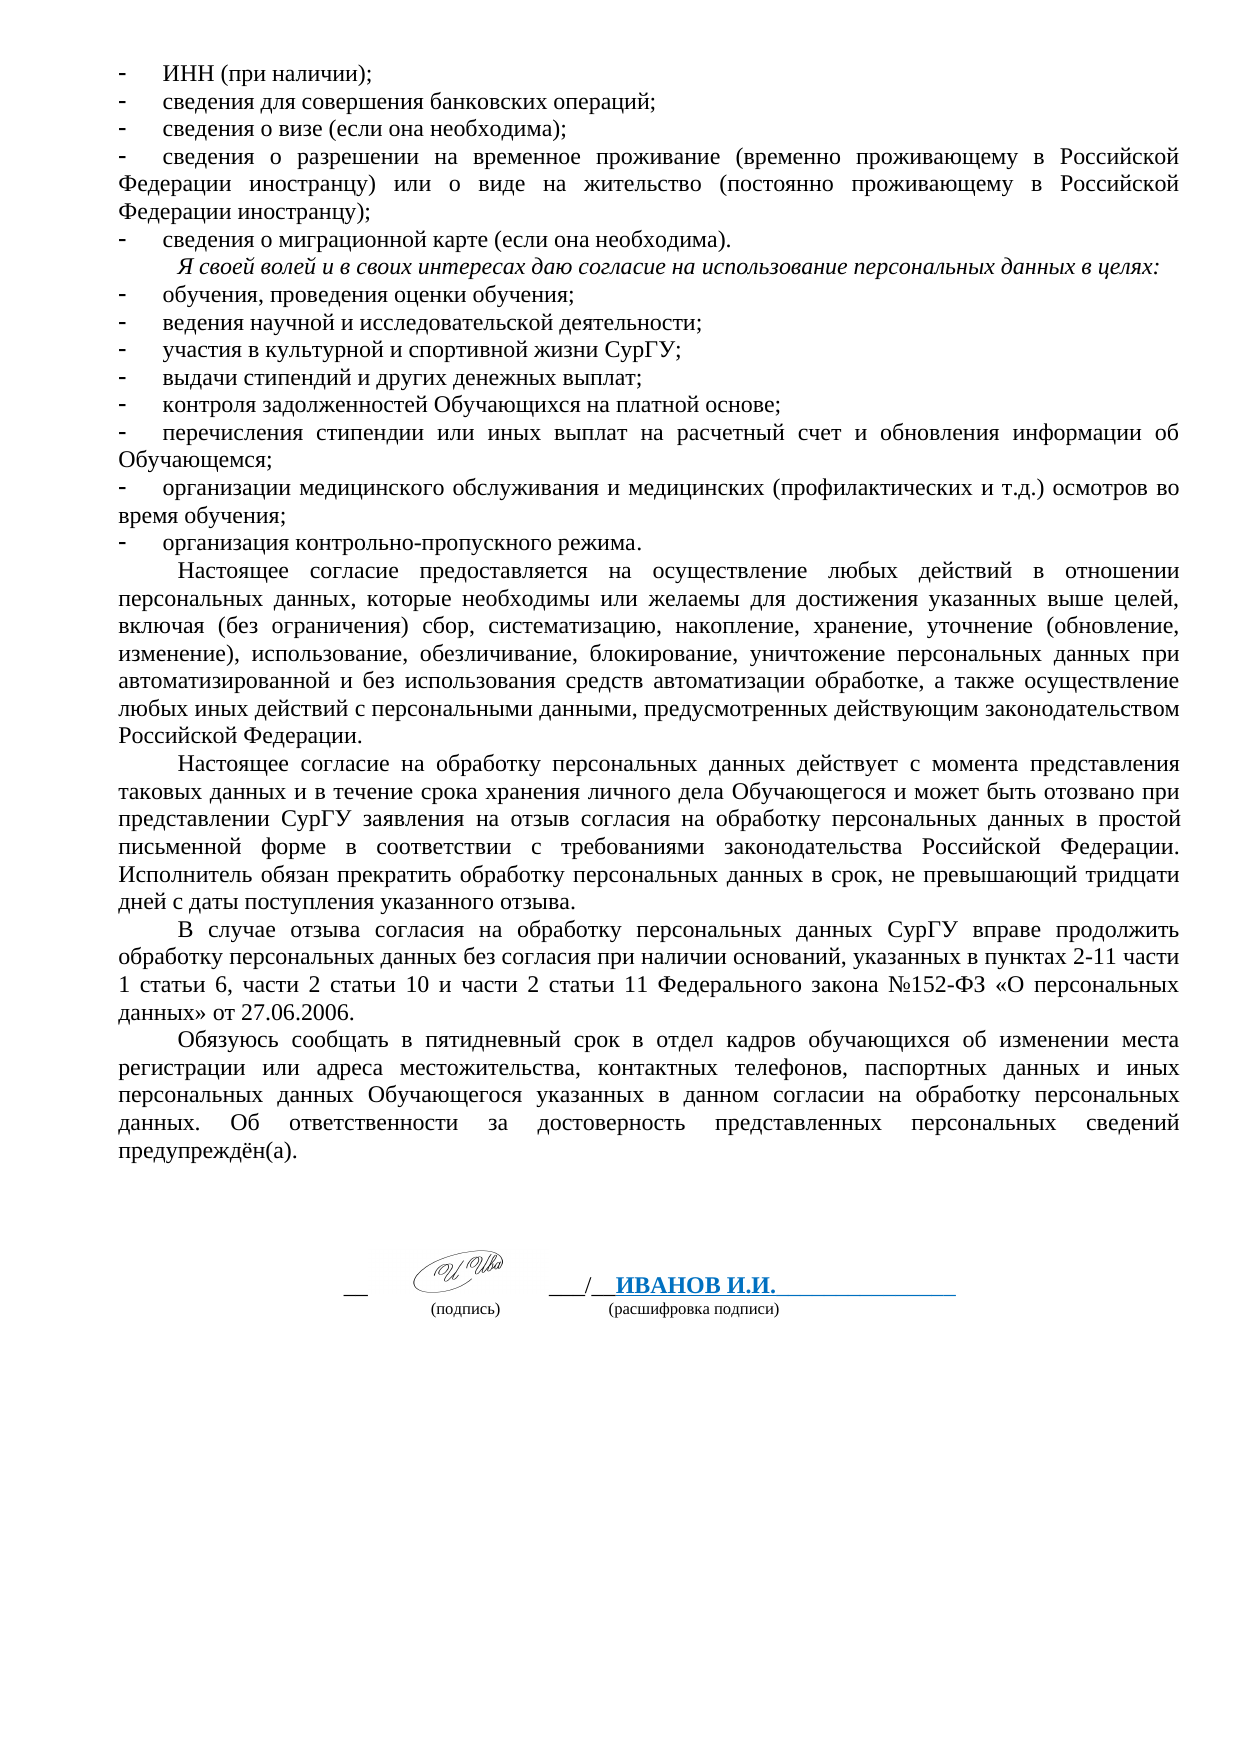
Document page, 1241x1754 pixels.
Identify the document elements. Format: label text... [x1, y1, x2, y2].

text _____/__ИВАНОВ И.И._______________ [118, 1249, 1181, 1298]
text Обязуюсь сообщать в пятидневный срок в отдел кадров обучающихся об изменении места регистрации или адреса местожительства, контактных телефонов, паспортных данных и иных персональных данных Обучающегося указанных в данном согласии на обработку персональных данных. Об ответственности за достоверность представленных персональных сведений предупреждён(а). [118, 1025, 1181, 1163]
text (подпись) (расшифровка подписи) [118, 1298, 1181, 1318]
list участия в культурной и спортивной жизни СурГУ; [118, 335, 1181, 363]
list контроля задолженностей Обучающихся на платной основе; [118, 390, 1181, 418]
list обучения, проведения оценки обучения; [118, 280, 1181, 307]
list выдачи стипендий и других денежных выплат; [118, 363, 1181, 390]
text Настоящее согласие на обработку персональных данных действует с момента представления таковых данных и в течение срока хранения личного дела Обучающегося и может быть отозвано при представлении СурГУ заявления на отзыв согласия на обработку персональных данных в простой письменной форме в соответствии с требованиями законодательства Российской Федерации. Исполнитель обязан прекратить обработку персональных данных в срок, не превышающий тридцати дней с даты поступления указанного отзыва. [118, 749, 1181, 915]
text В случае отзыва согласия на обработку персональных данных СурГУ вправе продолжить обработку персональных данных без согласия при наличии оснований, указанных в пунктах 2-11 части 1 статьи 6, части 2 статьи 10 и части 2 статьи 11 Федерального закона №152-ФЗ «О персональных данных» от 27.06.2006. [118, 915, 1181, 1025]
list организации медицинского обслуживания и медицинских (профилактических и т.д.) осмотров во время обучения; [118, 473, 1181, 528]
text Настоящее согласие предоставляется на осуществление любых действий в отношении персональных данных, которые необходимы или желаемы для достижения указанных выше целей, включая (без ограничения) сбор, систематизацию, накопление, хранение, уточнение (обновление, изменение), использование, обезличивание, блокирование, уничтожение персональных данных при автоматизированной и без использования средств автоматизации обработке, а также осуществление любых иных действий с персональными данными, предусмотренных действующим законодательством Российской Федерации. [118, 556, 1181, 749]
list сведения для совершения банковских операций; [118, 87, 1181, 114]
list ведения научной и исследовательской деятельности; [118, 307, 1181, 335]
list сведения о миграционной карте (если она необходима). [118, 225, 1181, 252]
list перечисления стипендии или иных выплат на расчетный счет и обновления информации об Обучающемся; [118, 418, 1181, 473]
text Я своей волей и в своих интересах даю согласие на использование персональных данных в целях: [118, 252, 1181, 280]
list сведения о визе (если она необходима); [118, 114, 1181, 142]
list ИНН (при наличии); [118, 59, 1181, 87]
list организация контрольно-пропускного режима. [118, 528, 1181, 556]
list сведения о разрешении на временное проживание (временно проживающему в Российской Федерации иностранцу) или о виде на жительство (постоянно проживающему в Российской Федерации иностранцу); [118, 142, 1181, 225]
picture [367, 1249, 549, 1294]
